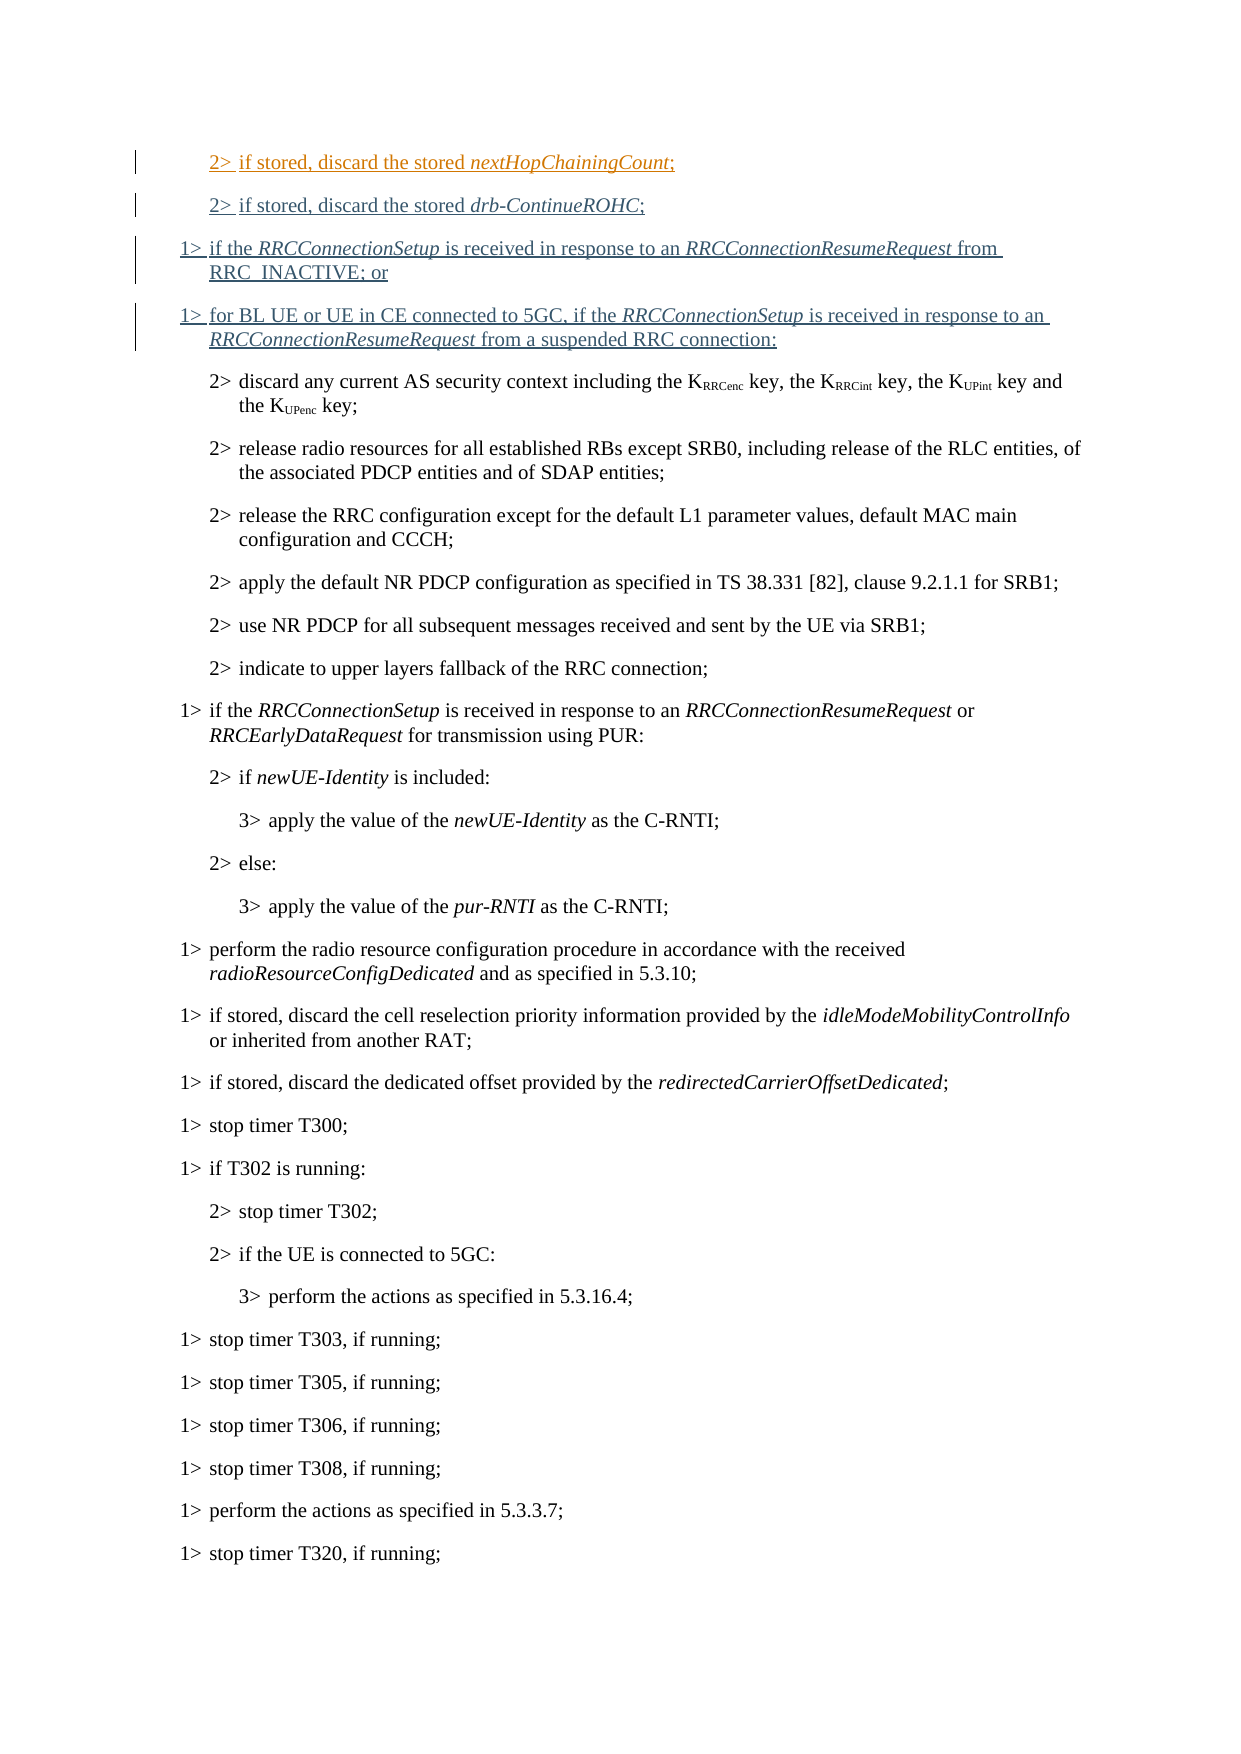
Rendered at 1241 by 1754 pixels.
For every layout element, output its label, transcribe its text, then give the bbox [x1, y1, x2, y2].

text 2> else: [209, 851, 1090, 875]
text 2> release the RRC configuration except for the default L1 parameter values, default MAC main configuration and CCCH; [209, 503, 1090, 551]
text 3> apply the value of the pur-RNTI as the C-RNTI; [239, 894, 1090, 918]
text 2> if newUE-Identity is included: [209, 765, 1090, 789]
text 3> apply the value of the newUE-Identity as the C-RNTI; [239, 808, 1090, 832]
text 2> discard any current AS security context including the KRRCenc key, the KRRCint key, the KUPint key and the KUPenc key; [209, 369, 1090, 417]
text 1> if T302 is running: [179, 1156, 1090, 1180]
text 1> stop timer T305, if running; [179, 1370, 1090, 1394]
text 1> stop timer T320, if running; [179, 1541, 1090, 1565]
text 2> apply the default NR PDCP configuration as specified in TS 38.331 [82], clause 9.2.1.1 for SRB1; [209, 570, 1090, 594]
text 1> if stored, discard the cell reselection priority information provided by the idleModeMobilityControlInfo or inherited from another RAT; [179, 1003, 1090, 1052]
text 2> use NR PDCP for all subsequent messages received and sent by the UE via SRB1; [209, 613, 1090, 637]
text 1> stop timer T306, if running; [179, 1413, 1090, 1437]
text 1> stop timer T308, if running; [179, 1456, 1090, 1480]
text 1> stop timer T300; [179, 1113, 1090, 1137]
text 2> stop timer T302; [209, 1199, 1090, 1223]
text 2> indicate to upper layers fallback of the RRC connection; [209, 656, 1090, 680]
text 1> if stored, discard the dedicated offset provided by the redirectedCarrierOffsetDedicated; [179, 1070, 1090, 1094]
text 1> perform the actions as specified in 5.3.3.7; [179, 1498, 1090, 1522]
text 1> stop timer T303, if running; [179, 1327, 1090, 1351]
text 2> release radio resources for all established RBs except SRB0, including release of the RLC entities, of the associated PDCP entities and of SDAP entities; [209, 436, 1090, 484]
text 1> if the RRCConnectionSetup is received in response to an RRCConnectionResumeRequest or RRCEarlyDataRequest for transmission using PUR: [179, 698, 1090, 747]
text 3> perform the actions as specified in 5.3.16.4; [239, 1284, 1090, 1308]
text 2> if the UE is connected to 5GC: [209, 1242, 1090, 1266]
text 1> perform the radio resource configuration procedure in accordance with the received radioResourceConfigDedicated and as specified in 5.3.10; [179, 937, 1090, 985]
